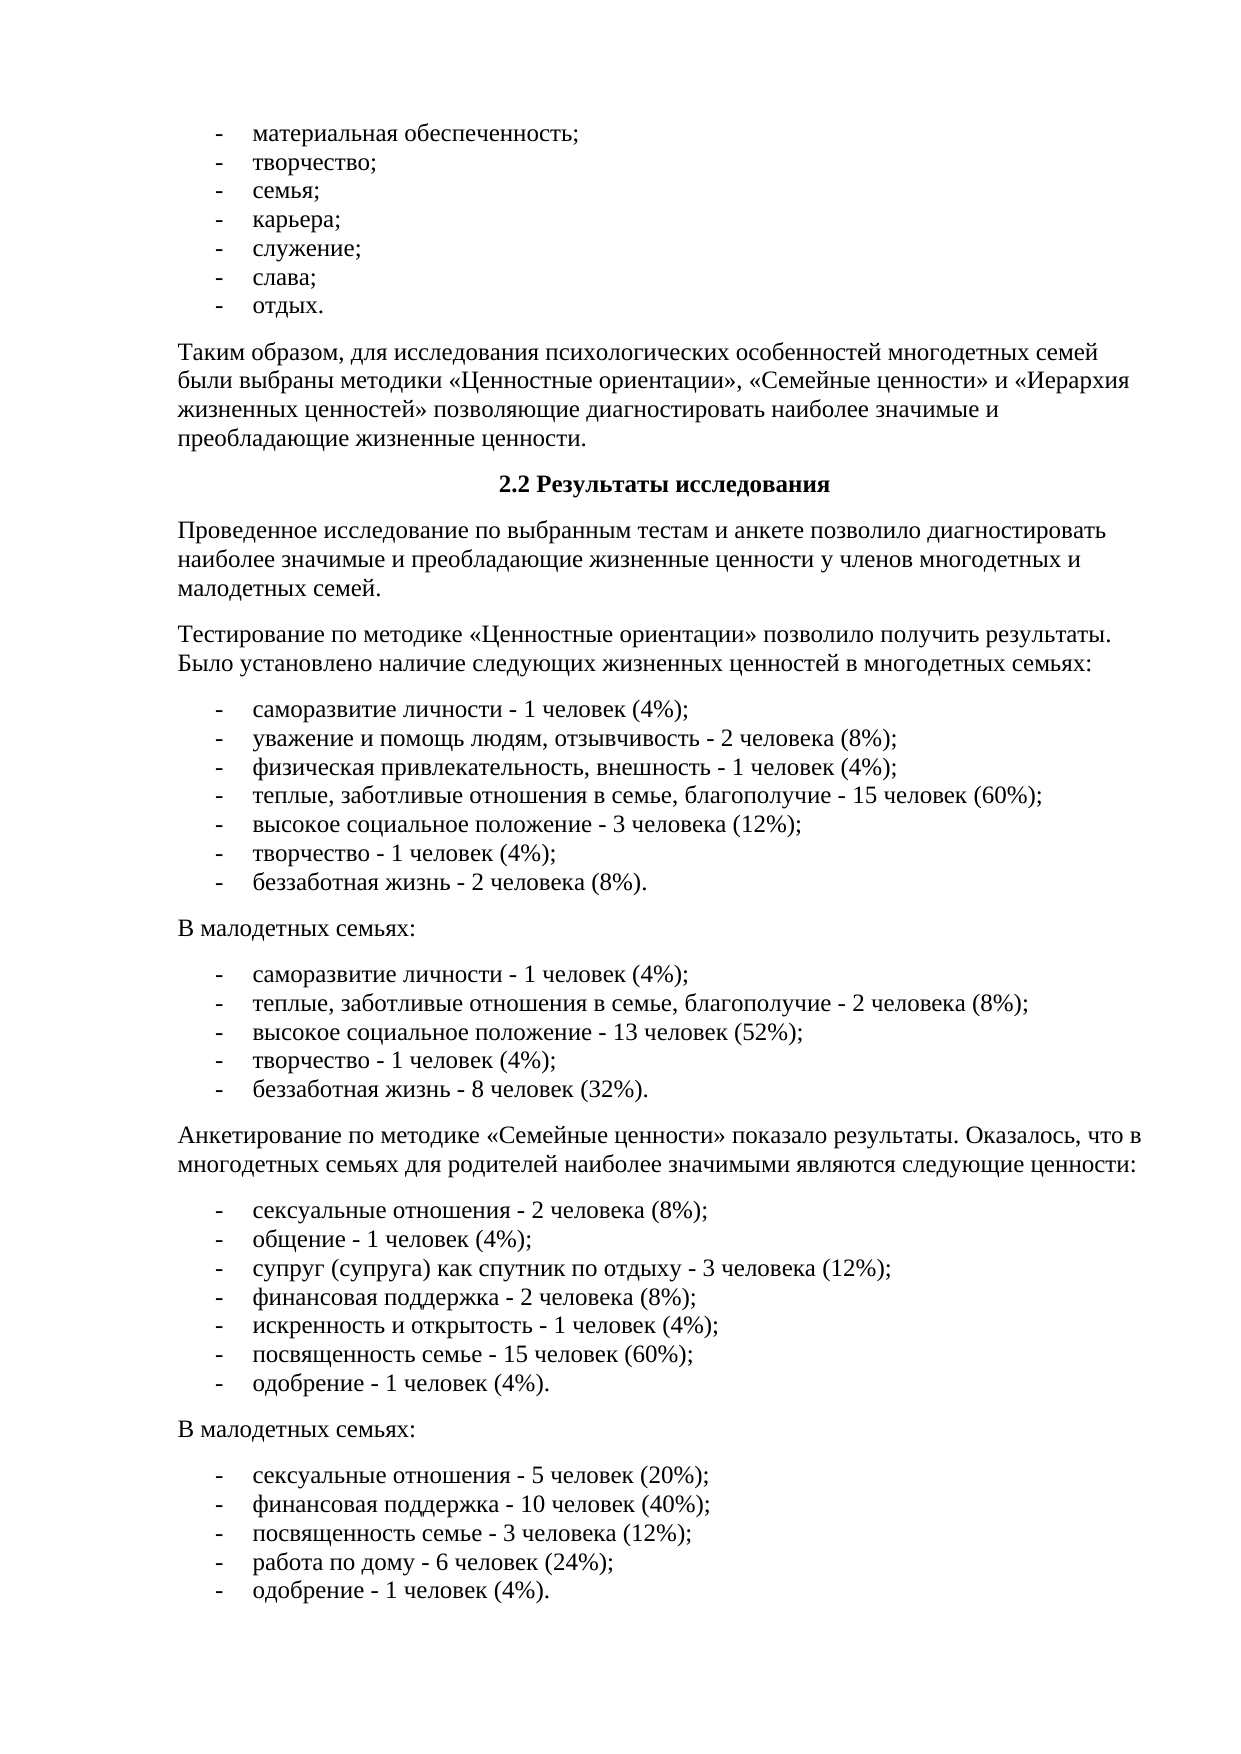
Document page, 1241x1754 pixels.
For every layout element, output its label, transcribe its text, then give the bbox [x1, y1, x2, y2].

list беззаботная жизнь - 8 человек (32%). [215, 1074, 1152, 1103]
list высокое социальное положение - 13 человек (52%); [215, 1017, 1152, 1046]
list творчество - 1 человек (4%); [215, 1046, 1152, 1074]
list посвященность семье - 3 человека (12%); [215, 1518, 1152, 1547]
text Таким образом, для исследования психологических особенностей многодетных семей были выбраны методики «Ценностные ориентации», «Семейные ценности» и «Иерархия жизненных ценностей» позволяющие диагностировать наиболее значимые и преобладающие жизненные ценности. [177, 337, 1152, 452]
list физическая привлекательность, внешность - 1 человек (4%); [215, 752, 1152, 781]
text Тестирование по методике «Ценностные ориентации» позволило получить результаты. Было установлено наличие следующих жизненных ценностей в многодетных семьях: [177, 619, 1152, 677]
list супруг (супруга) как спутник по отдыху - 3 человека (12%); [215, 1253, 1152, 1282]
list теплые, заботливые отношения в семье, благополучие - 15 человек (60%); [215, 781, 1152, 809]
list сексуальные отношения - 5 человек (20%); [215, 1461, 1152, 1489]
list одобрение - 1 человек (4%). [215, 1368, 1152, 1397]
list высокое социальное положение - 3 человека (12%); [215, 809, 1152, 838]
list финансовая поддержка - 2 человека (8%); [215, 1282, 1152, 1311]
list саморазвитие личности - 1 человек (4%); [215, 959, 1152, 988]
list уважение и помощь людям, отзывчивость - 2 человека (8%); [215, 723, 1152, 752]
text 2.2 Результаты исследования [177, 469, 1152, 498]
list финансовая поддержка - 10 человек (40%); [215, 1489, 1152, 1518]
list отдых. [215, 291, 1152, 319]
list посвященность семье - 15 человек (60%); [215, 1339, 1152, 1368]
list творчество; [215, 147, 1152, 176]
list семья; [215, 176, 1152, 204]
text В малодетных семьях: [177, 913, 1152, 942]
list искренность и открытость - 1 человек (4%); [215, 1311, 1152, 1339]
list слава; [215, 262, 1152, 291]
list беззаботная жизнь - 2 человека (8%). [215, 867, 1152, 896]
text В малодетных семьях: [177, 1414, 1152, 1443]
list одобрение - 1 человек (4%). [215, 1576, 1152, 1604]
text Анкетирование по методике «Семейные ценности» показало результаты. Оказалось, что в многодетных семьях для родителей наиболее значимыми являются следующие ценности: [177, 1121, 1152, 1178]
list саморазвитие личности - 1 человек (4%); [215, 694, 1152, 723]
list материальная обеспеченность; [215, 118, 1152, 147]
list карьера; [215, 204, 1152, 233]
list служение; [215, 233, 1152, 262]
list теплые, заботливые отношения в семье, благополучие - 2 человека (8%); [215, 988, 1152, 1017]
list творчество - 1 человек (4%); [215, 838, 1152, 867]
list работа по дому - 6 человек (24%); [215, 1547, 1152, 1576]
list сексуальные отношения - 2 человека (8%); [215, 1196, 1152, 1224]
list общение - 1 человек (4%); [215, 1224, 1152, 1253]
text Проведенное исследование по выбранным тестам и анкете позволило диагностировать наиболее значимые и преобладающие жизненные ценности у членов многодетных и малодетных семей. [177, 516, 1152, 602]
